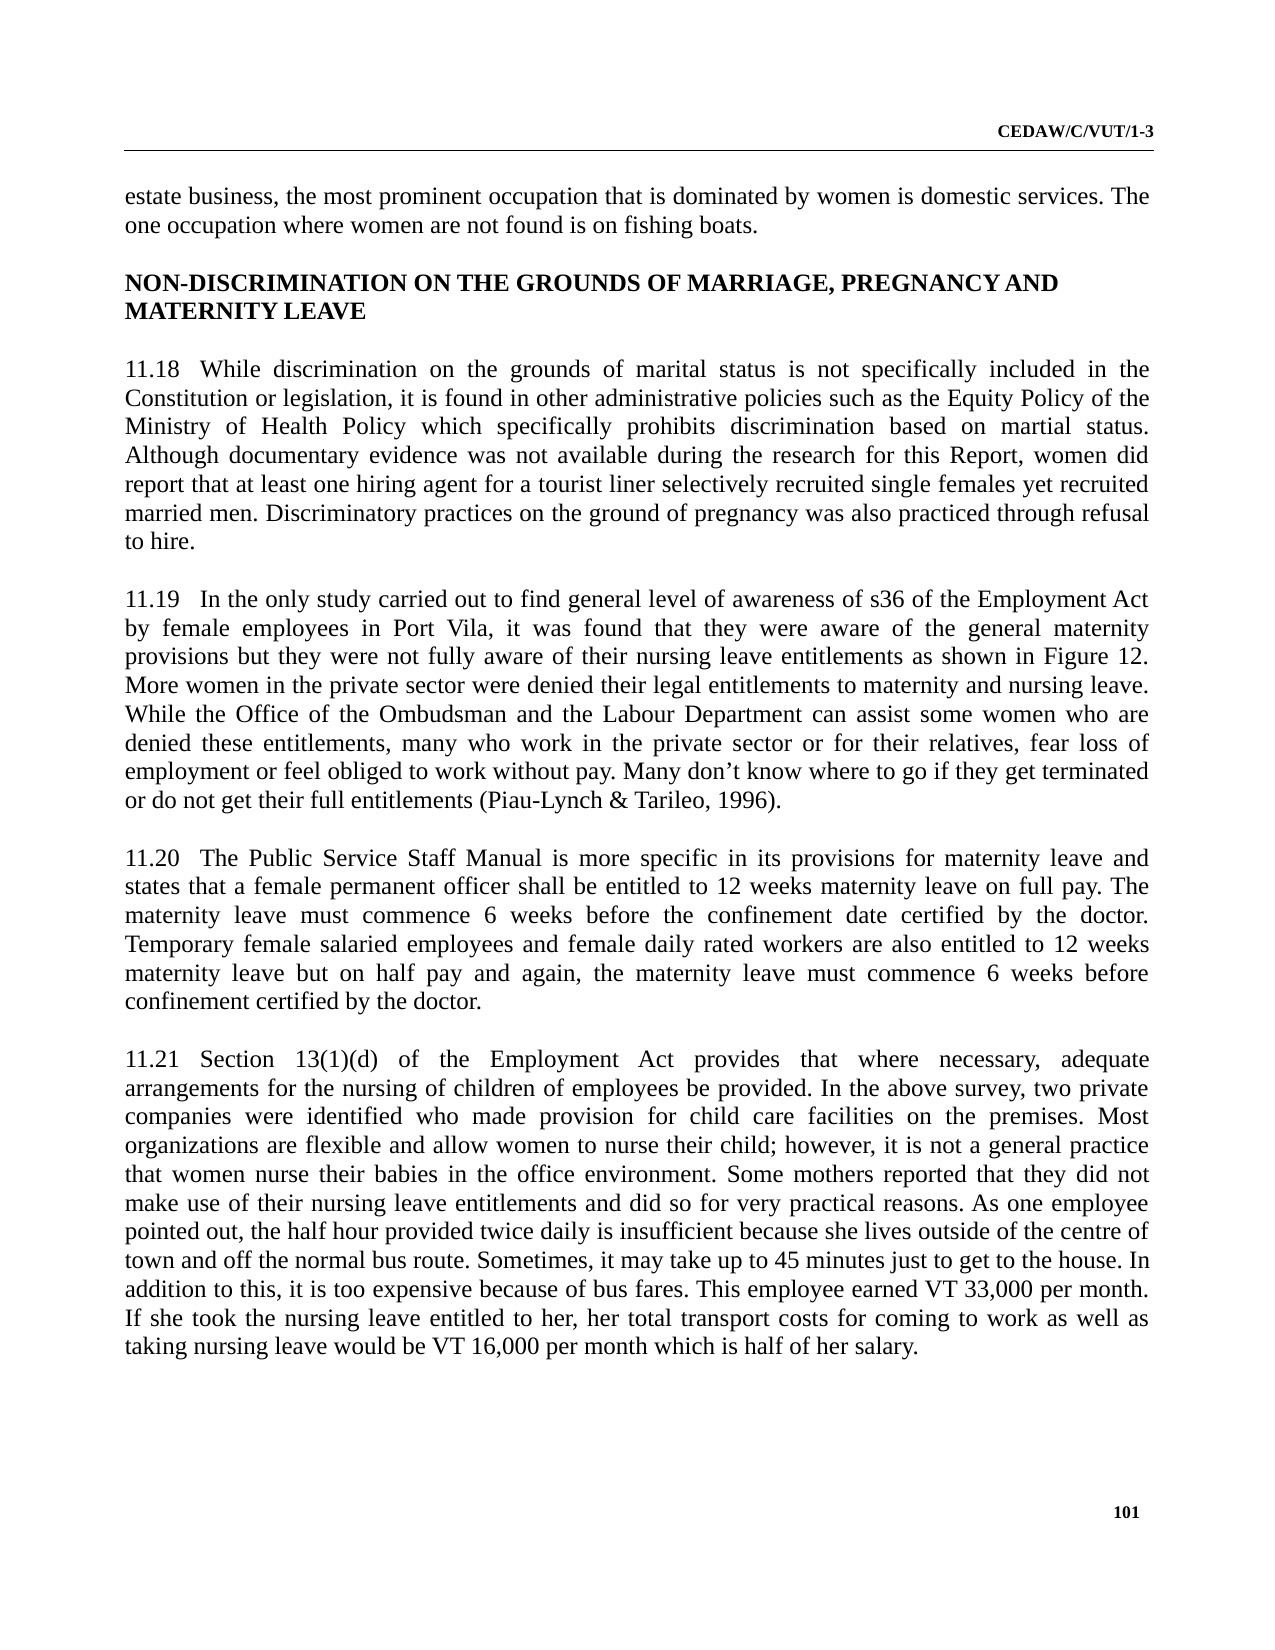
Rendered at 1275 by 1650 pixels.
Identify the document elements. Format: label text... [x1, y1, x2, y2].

text 11.21 Section 13(1)(d) of the Employment Act provides that where necessary, adequate arrangements for the nursing of children of employees be provided. In the above survey, two private companies were identified who made provision for child care facilities on the premises. Most organizations are flexible and allow women to nurse their child; however, it is not a general practice that women nurse their babies in the office environment. Some mothers reported that they did not make use of their nursing leave entitlements and did so for very practical reasons. As one employee pointed out, the half hour provided twice daily is insufficient because she lives outside of the centre of town and off the normal bus route. Sometimes, it may take up to 45 minutes just to get to the house. In addition to this, it is too expensive because of bus fares. This employee earned VT 33,000 per month. If she took the nursing leave entitled to her, her total transport costs for coming to work as well as taking nursing leave would be VT 16,000 per month which is half of her salary. [124, 1044, 1151, 1360]
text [124, 181, 1151, 239]
text 11.20 The Public Service Staff Manual is more specific in its provisions for maternity leave and states that a female permanent officer shall be entitled to 12 weeks maternity leave on full pay. The maternity leave must commence 6 weeks before the confinement date certified by the doctor. Temporary female salaried employees and female daily rated workers are also entitled to 12 weeks maternity leave but on half pay and again, the maternity leave must commence 6 weeks before confinement certified by the doctor. [124, 843, 1151, 1015]
text 11.19 In the only study carried out to find general level of awareness of s36 of the Employment Act by female employees in Port Vila, it was found that they were aware of the general maternity provisions but they were not fully aware of their nursing leave entitlements as shown in Figure 12. More women in the private sector were denied their legal entitlements to maternity and nursing leave. While the Office of the Ombudsman and the Labour Department can assist some women who are denied these entitlements, many who work in the private sector or for their relatives, fear loss of employment or feel obliged to work without pay. Many don’t know where to go if they get terminated or do not get their full entitlements (Piau-Lynch & Tarileo, 1996). [124, 584, 1151, 814]
text NON-DISCRIMINATION ON THE GROUNDS OF MARRIAGE, PREGNANCY AND MATERNITY LEAVE [124, 268, 1151, 325]
text 11.18 While discrimination on the grounds of marital status is not specifically included in the Constitution or legislation, it is found in other administrative policies such as the Equity Policy of the Ministry of Health Policy which specifically prohibits discrimination based on martial status. Although documentary evidence was not available during the research for this Report, women did report that at least one hiring agent for a tourist liner selectively recruited single females yet recruited married men. Discriminatory practices on the ground of pregnancy was also practiced through refusal to hire. [124, 354, 1151, 555]
